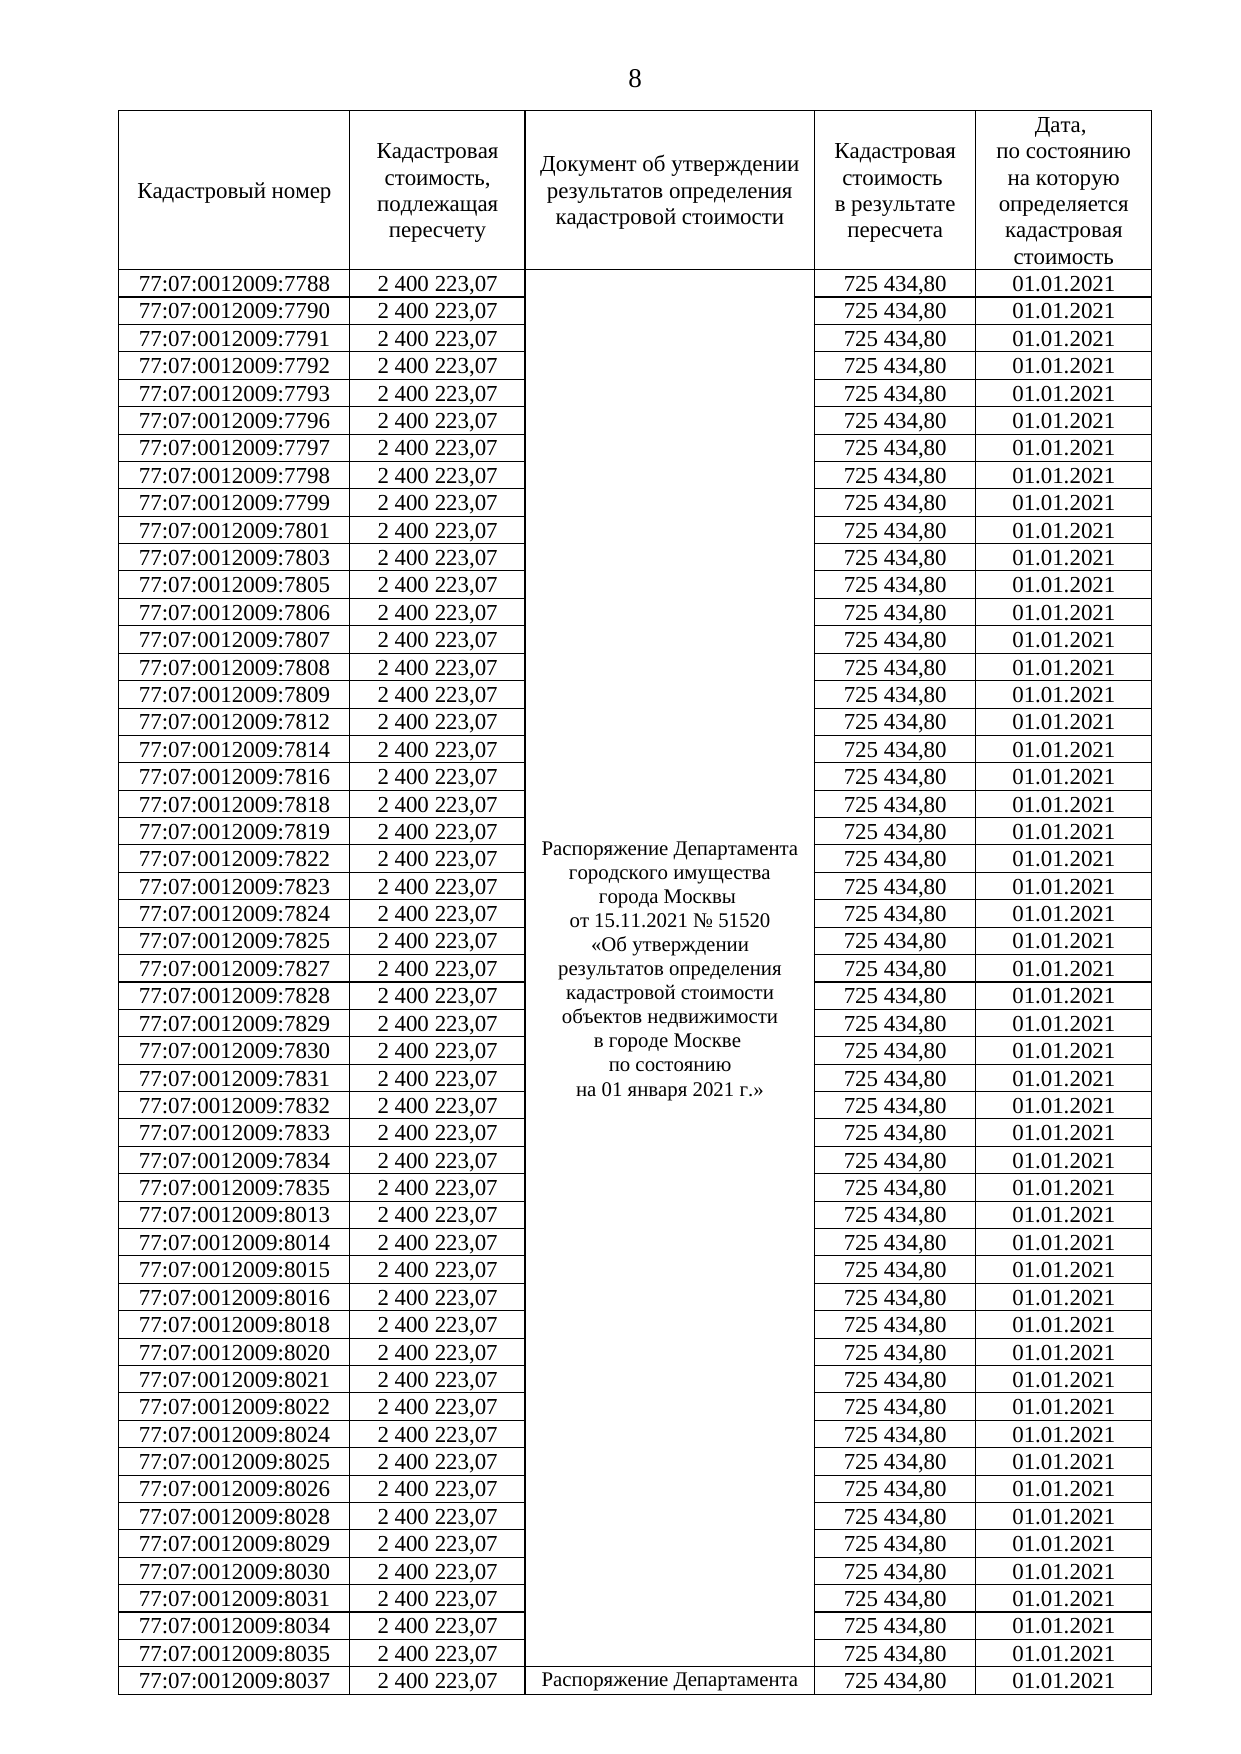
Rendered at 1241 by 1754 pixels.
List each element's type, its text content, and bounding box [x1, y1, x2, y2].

table_cell 725 434,80 [815, 928, 975, 954]
table_cell 2 400 223,07 [350, 900, 524, 927]
table_cell 725 434,80 [815, 571, 975, 598]
table_cell 2 400 223,07 [350, 818, 524, 844]
table_cell 01.01.2021 [976, 818, 1151, 844]
table_cell 77:07:0012009:7814 [119, 736, 349, 762]
table_cell 01.01.2021 [976, 1202, 1151, 1228]
table_cell 01.01.2021 [976, 325, 1151, 351]
table_cell 01.01.2021 [976, 1065, 1151, 1091]
table_cell 77:07:0012009:7808 [119, 654, 349, 680]
table_header Кадастровый номер [119, 111, 349, 269]
table_cell 2 400 223,07 [350, 1174, 524, 1201]
table_cell 01.01.2021 [976, 763, 1151, 789]
table_cell 77:07:0012009:7835 [119, 1174, 349, 1201]
table_cell 77:07:0012009:7824 [119, 900, 349, 927]
table_cell 725 434,80 [815, 1393, 975, 1420]
table_cell 2 400 223,07 [350, 571, 524, 598]
table_cell 725 434,80 [815, 407, 975, 433]
table_cell 77:07:0012009:7803 [119, 544, 349, 570]
table_cell 77:07:0012009:8014 [119, 1229, 349, 1255]
table_cell 77:07:0012009:8020 [119, 1339, 349, 1365]
table_cell 01.01.2021 [976, 1558, 1151, 1584]
table_cell 77:07:0012009:8016 [119, 1284, 349, 1310]
table_cell 725 434,80 [815, 1256, 975, 1283]
table_cell 2 400 223,07 [350, 654, 524, 680]
table_cell 2 400 223,07 [350, 270, 524, 296]
table_cell 77:07:0012009:8037 [119, 1667, 349, 1694]
table_cell 77:07:0012009:7806 [119, 599, 349, 625]
table_cell 2 400 223,07 [350, 1421, 524, 1447]
table_cell 2 400 223,07 [350, 626, 524, 653]
table_cell 01.01.2021 [976, 928, 1151, 954]
table_cell 2 400 223,07 [350, 325, 524, 351]
table_cell 01.01.2021 [976, 1229, 1151, 1255]
table_cell 2 400 223,07 [350, 1585, 524, 1611]
table_cell 725 434,80 [815, 1119, 975, 1146]
table_cell 725 434,80 [815, 1476, 975, 1502]
table_cell 77:07:0012009:8022 [119, 1393, 349, 1420]
table_cell 01.01.2021 [976, 270, 1151, 296]
table_cell 77:07:0012009:7832 [119, 1092, 349, 1118]
table_cell 2 400 223,07 [350, 489, 524, 516]
table_cell 725 434,80 [815, 517, 975, 543]
table_cell 725 434,80 [815, 1037, 975, 1063]
table_cell 2 400 223,07 [350, 1284, 524, 1310]
table_cell 725 434,80 [815, 544, 975, 570]
table_cell 77:07:0012009:7825 [119, 928, 349, 954]
table_cell 725 434,80 [815, 1613, 975, 1639]
table_cell 725 434,80 [815, 763, 975, 789]
table_cell 01.01.2021 [976, 983, 1151, 1009]
table_cell 77:07:0012009:7807 [119, 626, 349, 653]
table_cell 77:07:0012009:8015 [119, 1256, 349, 1283]
table_cell 725 434,80 [815, 654, 975, 680]
table_cell 77:07:0012009:7833 [119, 1119, 349, 1146]
table_cell 01.01.2021 [976, 1147, 1151, 1173]
table_cell 01.01.2021 [976, 1585, 1151, 1611]
table_cell 01.01.2021 [976, 407, 1151, 433]
table_cell 01.01.2021 [976, 352, 1151, 379]
table_cell 2 400 223,07 [350, 1558, 524, 1584]
table_cell 77:07:0012009:7788 [119, 270, 349, 296]
table_cell 01.01.2021 [976, 1092, 1151, 1118]
table_cell 2 400 223,07 [350, 983, 524, 1009]
table_cell 2 400 223,07 [350, 763, 524, 789]
table_cell 77:07:0012009:8030 [119, 1558, 349, 1584]
table_cell 77:07:0012009:7793 [119, 380, 349, 406]
table_cell 77:07:0012009:7809 [119, 681, 349, 707]
table_cell 725 434,80 [815, 1092, 975, 1118]
table_cell 2 400 223,07 [350, 1667, 524, 1694]
table_cell 2 400 223,07 [350, 1119, 524, 1146]
table_cell 77:07:0012009:7801 [119, 517, 349, 543]
table_cell 725 434,80 [815, 435, 975, 461]
table_cell 01.01.2021 [976, 517, 1151, 543]
table_cell 2 400 223,07 [350, 462, 524, 488]
table_cell 2 400 223,07 [350, 1640, 524, 1666]
table_cell 01.01.2021 [976, 873, 1151, 899]
table_cell 725 434,80 [815, 1284, 975, 1310]
table_cell 2 400 223,07 [350, 1311, 524, 1337]
table_cell 77:07:0012009:7805 [119, 571, 349, 598]
table_cell 725 434,80 [815, 1530, 975, 1557]
table_cell 725 434,80 [815, 1010, 975, 1036]
table_cell 77:07:0012009:7792 [119, 352, 349, 379]
table_cell 77:07:0012009:7834 [119, 1147, 349, 1173]
table_cell 01.01.2021 [976, 1448, 1151, 1474]
table_cell 725 434,80 [815, 325, 975, 351]
table_cell 2 400 223,07 [350, 709, 524, 735]
table_cell 01.01.2021 [976, 1010, 1151, 1036]
table_cell 01.01.2021 [976, 599, 1151, 625]
table_cell 2 400 223,07 [350, 1092, 524, 1118]
table_cell 01.01.2021 [976, 1640, 1151, 1666]
table_cell 2 400 223,07 [350, 298, 524, 324]
table_cell 01.01.2021 [976, 1667, 1151, 1694]
table_cell 2 400 223,07 [350, 1256, 524, 1283]
table_cell 2 400 223,07 [350, 791, 524, 817]
table_cell 725 434,80 [815, 1147, 975, 1173]
table_cell 2 400 223,07 [350, 1065, 524, 1091]
table_cell 725 434,80 [815, 352, 975, 379]
table_cell 725 434,80 [815, 1640, 975, 1666]
table_cell 01.01.2021 [976, 1476, 1151, 1502]
table_cell 2 400 223,07 [350, 1448, 524, 1474]
table_cell 725 434,80 [815, 873, 975, 899]
table_cell 01.01.2021 [976, 1037, 1151, 1063]
table_cell 2 400 223,07 [350, 928, 524, 954]
table_cell 2 400 223,07 [350, 1339, 524, 1365]
table_cell 77:07:0012009:8024 [119, 1421, 349, 1447]
table_cell 2 400 223,07 [350, 352, 524, 379]
table_cell 01.01.2021 [976, 654, 1151, 680]
table_cell 77:07:0012009:8031 [119, 1585, 349, 1611]
table_cell 725 434,80 [815, 380, 975, 406]
table_cell 01.01.2021 [976, 791, 1151, 817]
table_cell 01.01.2021 [976, 1366, 1151, 1392]
table_cell 01.01.2021 [976, 489, 1151, 516]
table_cell 77:07:0012009:7829 [119, 1010, 349, 1036]
table_cell 2 400 223,07 [350, 1366, 524, 1392]
table_cell 01.01.2021 [976, 1119, 1151, 1146]
table_cell 77:07:0012009:8028 [119, 1503, 349, 1529]
table_cell 725 434,80 [815, 462, 975, 488]
table_cell 2 400 223,07 [350, 380, 524, 406]
table_cell 01.01.2021 [976, 1613, 1151, 1639]
table_cell 77:07:0012009:8013 [119, 1202, 349, 1228]
table_cell 01.01.2021 [976, 681, 1151, 707]
table_cell 77:07:0012009:7823 [119, 873, 349, 899]
table_cell 01.01.2021 [976, 435, 1151, 461]
table_cell 77:07:0012009:7822 [119, 845, 349, 872]
table_cell 725 434,80 [815, 1448, 975, 1474]
table_cell 725 434,80 [815, 1339, 975, 1365]
table_cell 01.01.2021 [976, 1503, 1151, 1529]
table_cell 01.01.2021 [976, 1174, 1151, 1201]
table_cell 77:07:0012009:7830 [119, 1037, 349, 1063]
table_cell 725 434,80 [815, 1174, 975, 1201]
table_cell 725 434,80 [815, 626, 975, 653]
table_cell 77:07:0012009:8034 [119, 1613, 349, 1639]
table_cell 01.01.2021 [976, 462, 1151, 488]
table_cell 01.01.2021 [976, 1284, 1151, 1310]
table_cell 2 400 223,07 [350, 1037, 524, 1063]
table_cell 725 434,80 [815, 1558, 975, 1584]
table_cell 2 400 223,07 [350, 873, 524, 899]
table_cell 2 400 223,07 [350, 1503, 524, 1529]
table_header Кадастровая стоимость в результате пересчета [815, 111, 975, 269]
table_cell 01.01.2021 [976, 1311, 1151, 1337]
table_cell 725 434,80 [815, 709, 975, 735]
table_cell 01.01.2021 [976, 1339, 1151, 1365]
table_cell 01.01.2021 [976, 1256, 1151, 1283]
table_cell 77:07:0012009:7819 [119, 818, 349, 844]
table_cell 01.01.2021 [976, 298, 1151, 324]
table_cell 01.01.2021 [976, 736, 1151, 762]
table_cell 01.01.2021 [976, 626, 1151, 653]
table_cell 725 434,80 [815, 1366, 975, 1392]
table_cell 77:07:0012009:7790 [119, 298, 349, 324]
table_cell 2 400 223,07 [350, 1229, 524, 1255]
table_cell 01.01.2021 [976, 544, 1151, 570]
table_cell 77:07:0012009:7796 [119, 407, 349, 433]
table_cell 2 400 223,07 [350, 407, 524, 433]
table_cell 2 400 223,07 [350, 435, 524, 461]
table_cell 2 400 223,07 [350, 1147, 524, 1173]
table_cell 725 434,80 [815, 681, 975, 707]
table_cell 77:07:0012009:7799 [119, 489, 349, 516]
table_cell 2 400 223,07 [350, 517, 524, 543]
table_cell 725 434,80 [815, 1585, 975, 1611]
table_cell 725 434,80 [815, 1065, 975, 1091]
table_cell 77:07:0012009:8021 [119, 1366, 349, 1392]
table_cell 77:07:0012009:7812 [119, 709, 349, 735]
table_cell 2 400 223,07 [350, 1476, 524, 1502]
table_header Кадастровая стоимость, подлежащая пересчету [350, 111, 524, 269]
table_cell 2 400 223,07 [350, 681, 524, 707]
table_cell 725 434,80 [815, 736, 975, 762]
table_cell 725 434,80 [815, 1421, 975, 1447]
table_cell 01.01.2021 [976, 845, 1151, 872]
table_cell 77:07:0012009:7827 [119, 955, 349, 981]
table_cell 77:07:0012009:7831 [119, 1065, 349, 1091]
table_header Дата, по состоянию на которую определяется кадастровая стоимость [976, 111, 1151, 269]
table_cell 77:07:0012009:7797 [119, 435, 349, 461]
table_cell 77:07:0012009:8035 [119, 1640, 349, 1666]
table_cell 01.01.2021 [976, 1421, 1151, 1447]
table_cell 77:07:0012009:8018 [119, 1311, 349, 1337]
table_cell 01.01.2021 [976, 709, 1151, 735]
table_cell 725 434,80 [815, 791, 975, 817]
table_cell 725 434,80 [815, 955, 975, 981]
table_cell 725 434,80 [815, 1229, 975, 1255]
table_cell 725 434,80 [815, 845, 975, 872]
table_cell 01.01.2021 [976, 1530, 1151, 1557]
table_cell 2 400 223,07 [350, 1202, 524, 1228]
table_cell 725 434,80 [815, 298, 975, 324]
table_cell 725 434,80 [815, 599, 975, 625]
table_cell 725 434,80 [815, 489, 975, 516]
table_cell 01.01.2021 [976, 955, 1151, 981]
table_cell 2 400 223,07 [350, 1393, 524, 1420]
table_cell 77:07:0012009:7791 [119, 325, 349, 351]
table_cell 725 434,80 [815, 818, 975, 844]
table_cell 2 400 223,07 [350, 955, 524, 981]
table_cell 2 400 223,07 [350, 544, 524, 570]
table_cell 2 400 223,07 [350, 736, 524, 762]
table_cell 725 434,80 [815, 1503, 975, 1529]
table_cell 725 434,80 [815, 1311, 975, 1337]
table_cell 01.01.2021 [976, 900, 1151, 927]
table_cell 77:07:0012009:7818 [119, 791, 349, 817]
table_cell 2 400 223,07 [350, 599, 524, 625]
table_cell 77:07:0012009:7828 [119, 983, 349, 1009]
table_cell 01.01.2021 [976, 571, 1151, 598]
table_cell 01.01.2021 [976, 1393, 1151, 1420]
table_cell 77:07:0012009:7816 [119, 763, 349, 789]
table_cell 725 434,80 [815, 1202, 975, 1228]
table_cell 2 400 223,07 [350, 845, 524, 872]
table_cell 77:07:0012009:7798 [119, 462, 349, 488]
table_cell 2 400 223,07 [350, 1613, 524, 1639]
table_cell 725 434,80 [815, 983, 975, 1009]
table_cell 77:07:0012009:8025 [119, 1448, 349, 1474]
table_cell 725 434,80 [815, 1667, 975, 1694]
table_cell 725 434,80 [815, 270, 975, 296]
table_cell 01.01.2021 [976, 380, 1151, 406]
table_cell 2 400 223,07 [350, 1530, 524, 1557]
table_cell 2 400 223,07 [350, 1010, 524, 1036]
table_cell 77:07:0012009:8029 [119, 1530, 349, 1557]
table_header Документ об утверждении результатов определения кадастровой стоимости [526, 111, 814, 269]
table_cell 725 434,80 [815, 900, 975, 927]
table_cell 77:07:0012009:8026 [119, 1476, 349, 1502]
